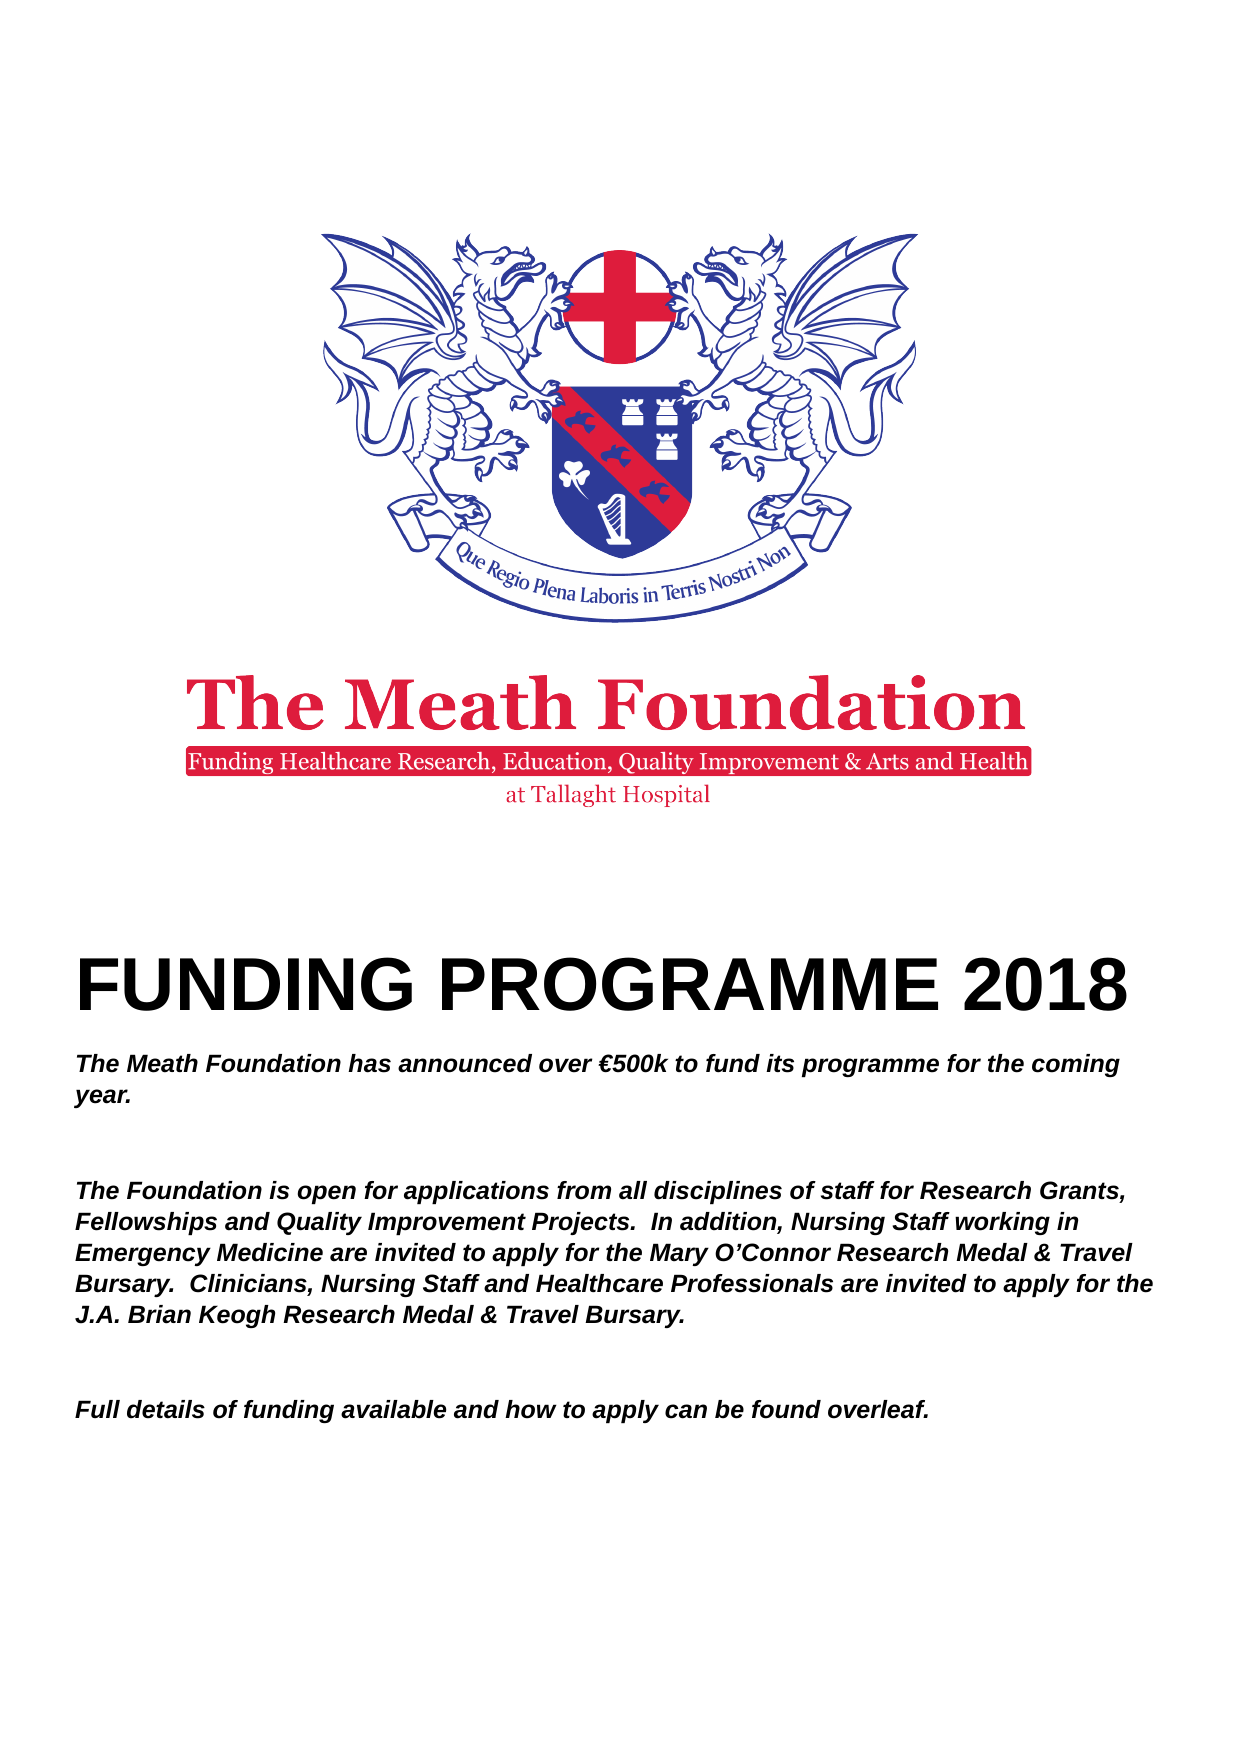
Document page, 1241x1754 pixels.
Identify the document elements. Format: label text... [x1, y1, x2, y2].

text The Foundation is open for applications from all disciplines of staff for Research Grants, Fellowships and Quality Improvement Projects. In addition, Nursing Staff working in Emergency Medicine are invited to apply for the Mary O’Connor Research Medal & Travel Bursary. Clinicians, Nursing Staff and Healthcare Professionals are invited to apply for the J.A. Brian Keogh Research Medal & Travel Bursary. [75, 1176, 1165, 1329]
text FUNDING PROGRAMME 2018 [75, 939, 1165, 1026]
text The Meath Foundation has announced over €500k to fund its programme for the coming year. [75, 1049, 1165, 1109]
text Full details of funding available and how to apply can be found overleaf. [75, 1395, 1165, 1424]
picture [157, 233, 1083, 811]
